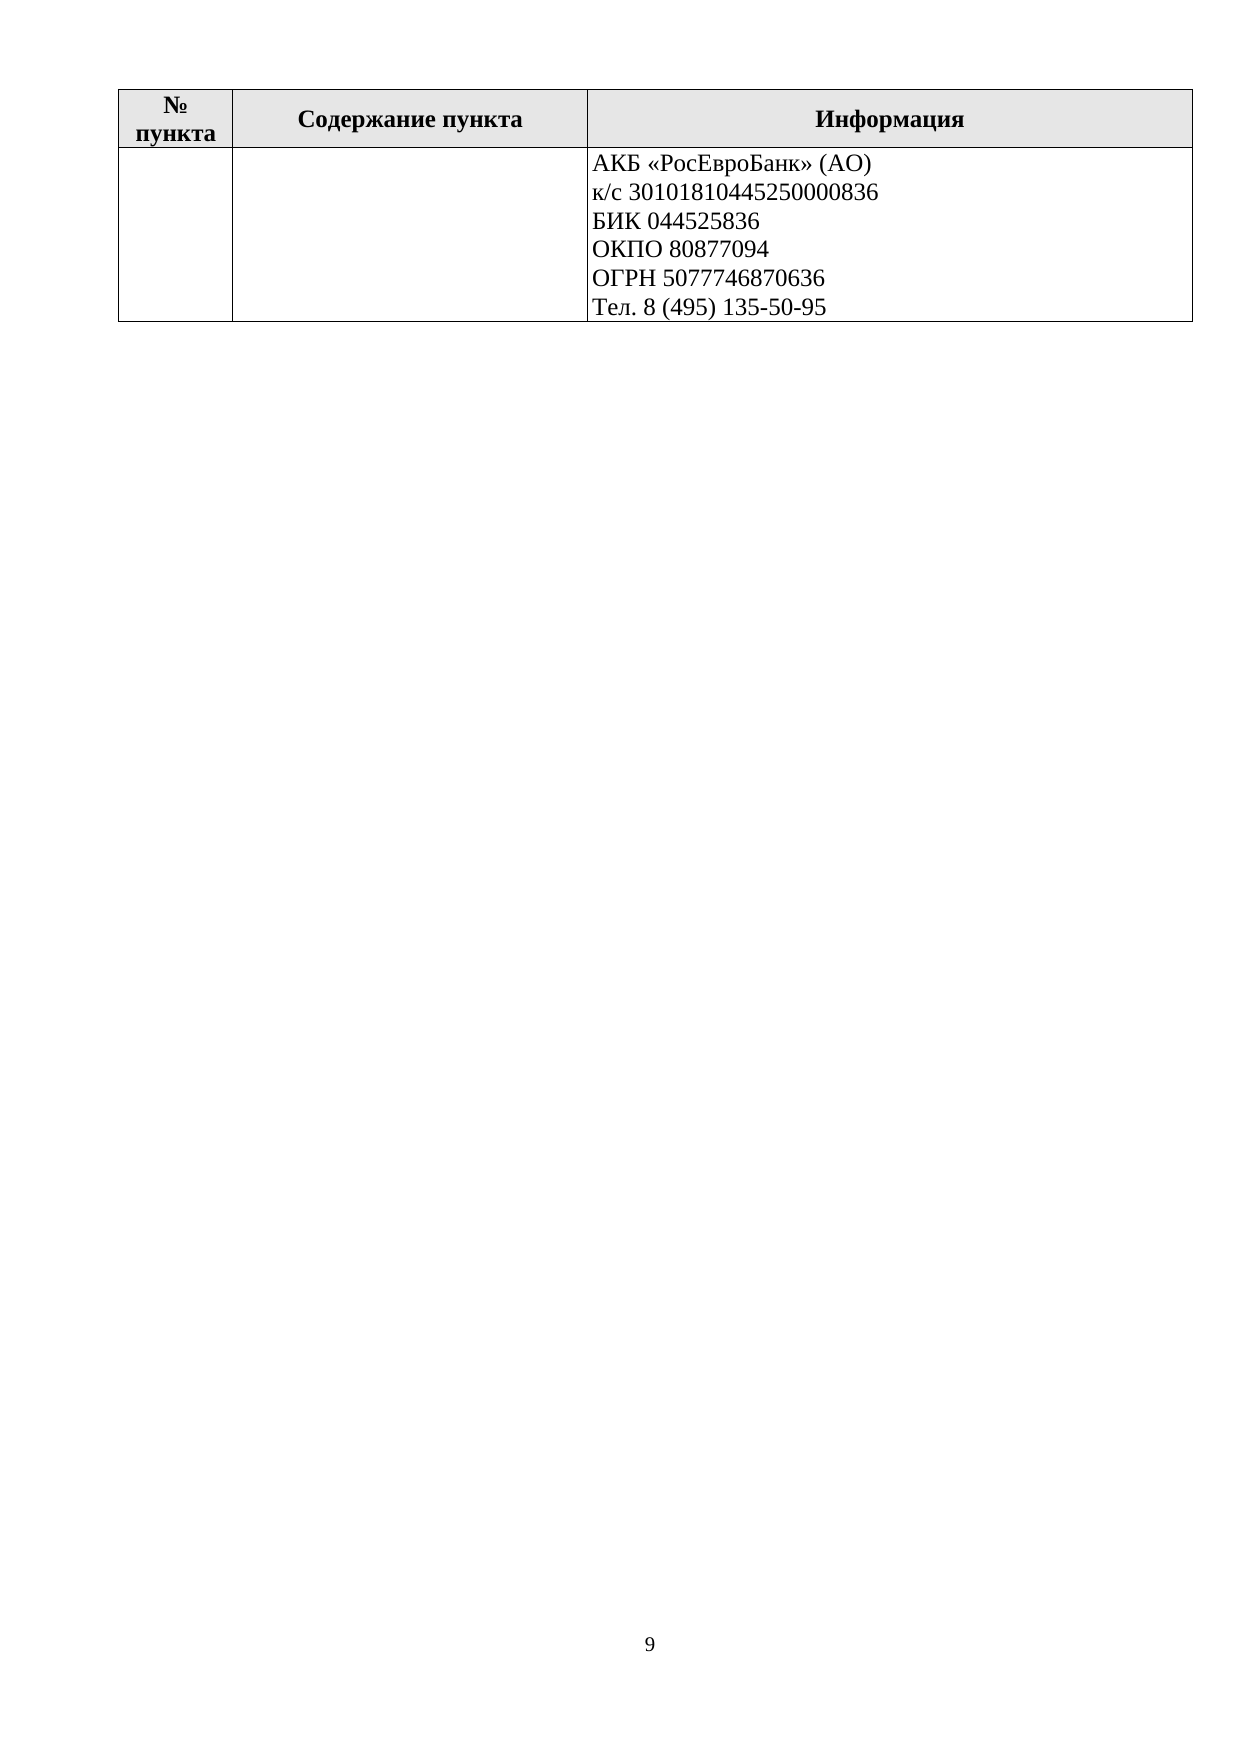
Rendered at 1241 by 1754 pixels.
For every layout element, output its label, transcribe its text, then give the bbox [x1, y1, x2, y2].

table_cell [119, 148, 232, 321]
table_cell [233, 148, 587, 321]
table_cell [588, 148, 1192, 321]
table_header Содержание пункта [233, 90, 587, 147]
table_header № пункта [119, 90, 232, 147]
table_header Информация [588, 90, 1192, 147]
